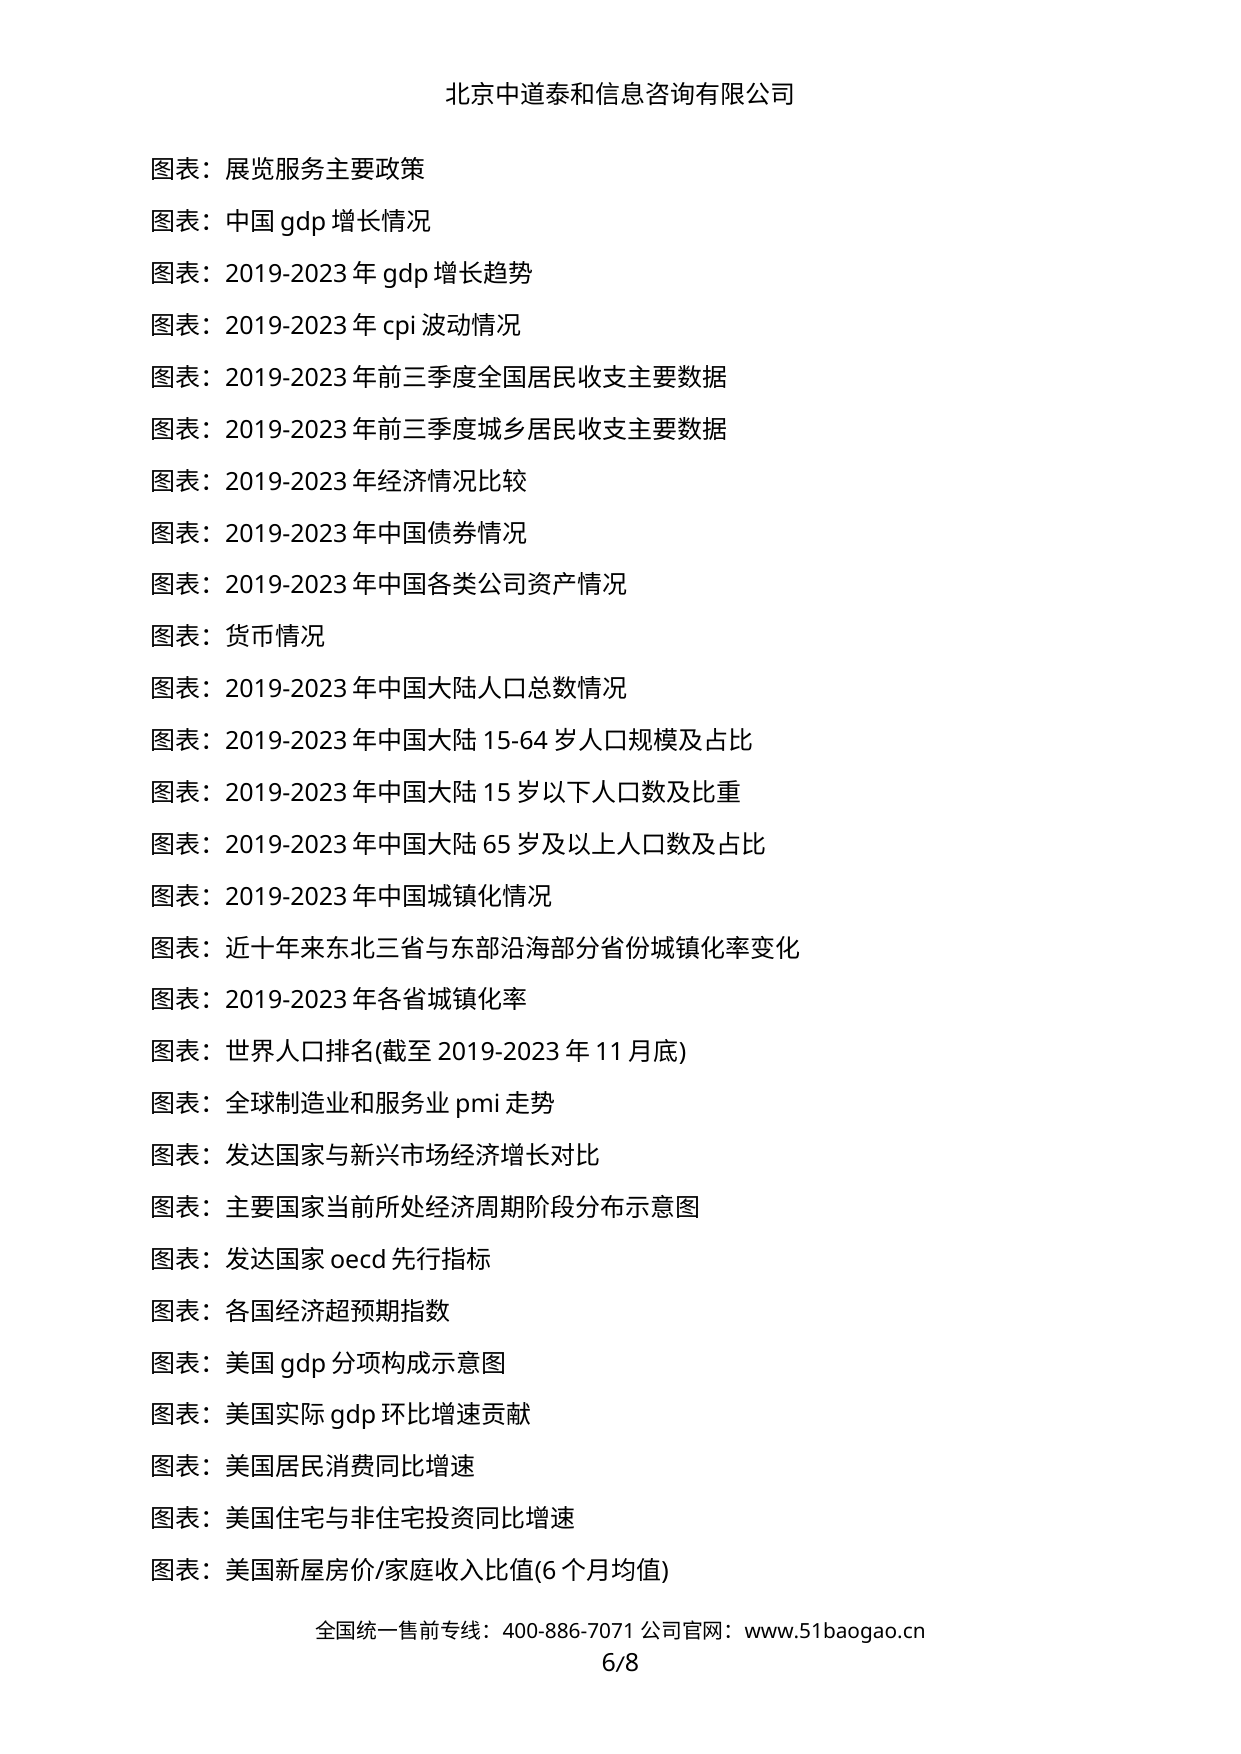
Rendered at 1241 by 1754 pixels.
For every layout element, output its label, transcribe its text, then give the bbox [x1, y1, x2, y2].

text 图表：展览服务主要政策 [150, 150, 1090, 186]
text 图表：2019-2023年前三季度全国居民收支主要数据 [150, 357, 1090, 394]
text 图表：2019-2023年经济情况比较 [150, 461, 1090, 497]
text 图表：主要国家当前所处经济周期阶段分布示意图 [150, 1187, 1090, 1224]
text 图表：2019-2023年各省城镇化率 [150, 980, 1090, 1016]
text 图表：美国新屋房价/家庭收入比值(6个月均值) [150, 1551, 1090, 1587]
text 图表：全球制造业和服务业pmi走势 [150, 1084, 1090, 1120]
text 图表：发达国家oecd先行指标 [150, 1239, 1090, 1276]
text 图表：美国gdp分项构成示意图 [150, 1343, 1090, 1379]
text 图表：2019-2023年中国城镇化情况 [150, 876, 1090, 912]
text 图表：货币情况 [150, 617, 1090, 653]
text 图表：世界人口排名(截至2019-2023年11月底) [150, 1032, 1090, 1068]
text 图表：2019-2023年中国大陆人口总数情况 [150, 669, 1090, 705]
text 图表：2019-2023年cpi波动情况 [150, 306, 1090, 342]
text 图表：美国实际gdp环比增速贡献 [150, 1395, 1090, 1431]
text 图表：中国gdp增长情况 [150, 202, 1090, 238]
text 图表：2019-2023年中国债券情况 [150, 513, 1090, 549]
text 图表：各国经济超预期指数 [150, 1291, 1090, 1327]
text 图表：发达国家与新兴市场经济增长对比 [150, 1136, 1090, 1172]
text 图表：2019-2023年中国大陆15岁以下人口数及比重 [150, 772, 1090, 809]
text 图表：2019-2023年中国大陆15-64岁人口规模及占比 [150, 721, 1090, 757]
text 图表：2019-2023年中国大陆65岁及以上人口数及占比 [150, 824, 1090, 861]
text 图表：2019-2023年gdp增长趋势 [150, 254, 1090, 290]
text 图表：近十年来东北三省与东部沿海部分省份城镇化率变化 [150, 928, 1090, 964]
text 图表：2019-2023年中国各类公司资产情况 [150, 565, 1090, 601]
text 图表：美国住宅与非住宅投资同比增速 [150, 1499, 1090, 1535]
text 图表：美国居民消费同比增速 [150, 1447, 1090, 1483]
text 图表：2019-2023年前三季度城乡居民收支主要数据 [150, 409, 1090, 446]
